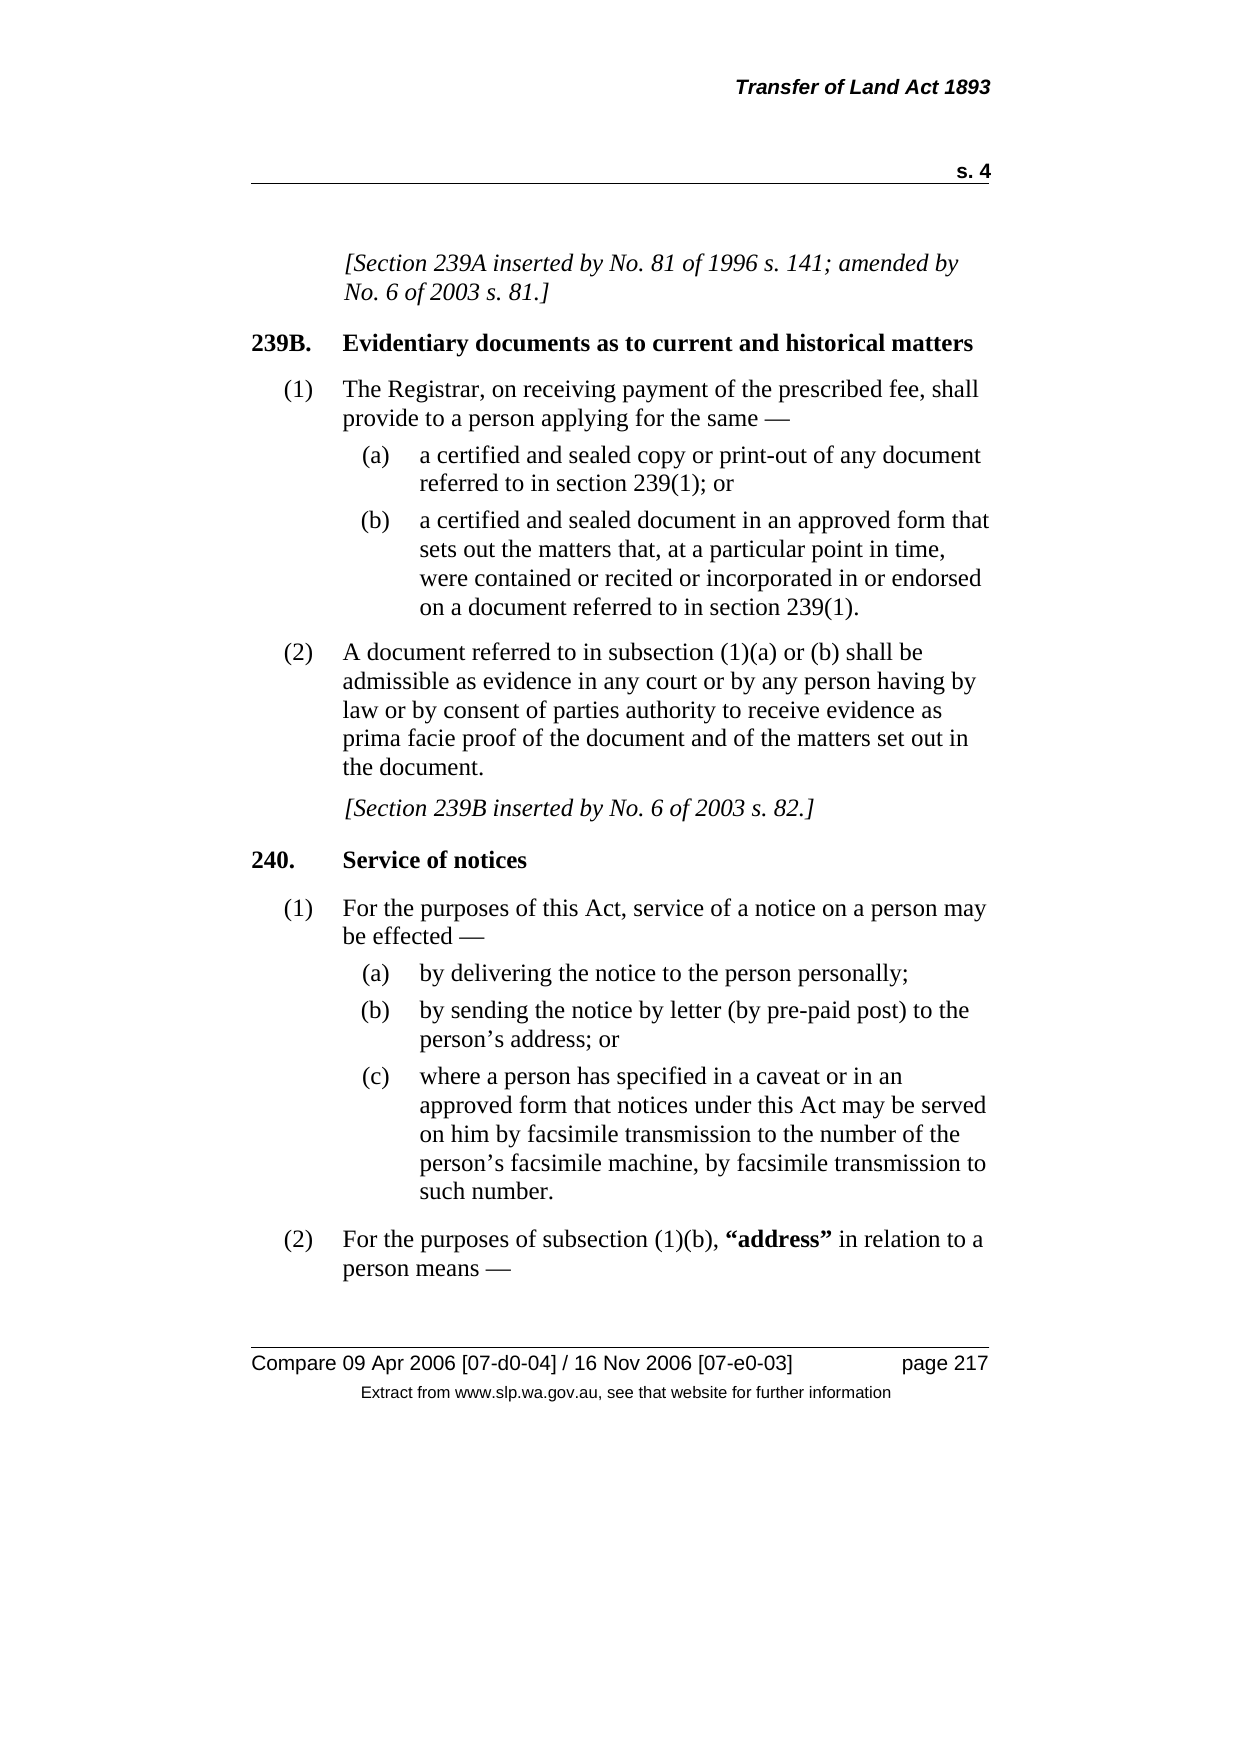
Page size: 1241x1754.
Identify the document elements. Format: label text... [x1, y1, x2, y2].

subtitle 239B. Evidentiary documents as to current and historical matters [251, 328, 989, 357]
text (a) by delivering the notice to the person personally; [251, 958, 989, 987]
text (1) The Registrar, on receiving payment of the prescribed fee, shall provide to a person applying for the same — [251, 374, 989, 431]
subtitle 240. Service of notices [251, 845, 989, 874]
text [Section 239A inserted by No. 81 of 1996 s. 141; amended by No. 6 of 2003 s. 81.] [251, 248, 989, 306]
text (b) a certified and sealed document in an approved form that sets out the matters that, at a particular point in time, were contained or recited or incorporated in or endorsed on a document referred to in section 239(1). [251, 506, 989, 621]
text (2) A document referred to in subsection (1)(a) or (b) shall be admissible as evidence in any court or by any person having by law or by consent of parties authority to receive evidence as prima facie proof of the document and of the matters set out in the document. [251, 637, 989, 781]
text (c) where a person has specified in a caveat or in an approved form that notices under this Act may be served on him by facsimile transmission to the number of the person’s facsimile machine, by facsimile transmission to such number. [251, 1061, 989, 1205]
text [Section 239B inserted by No. 6 of 2003 s. 82.] [251, 793, 989, 822]
text (1) For the purposes of this Act, service of a notice on a person may be effected — [251, 893, 989, 950]
text (a) a certified and sealed copy or print-out of any document referred to in section 239(1); or [251, 440, 989, 497]
text (2) For the purposes of subsection (1)(b), “address” in relation to a person means — [251, 1224, 989, 1281]
text (b) by sending the notice by letter (by pre-paid post) to the person’s address; or [251, 996, 989, 1053]
